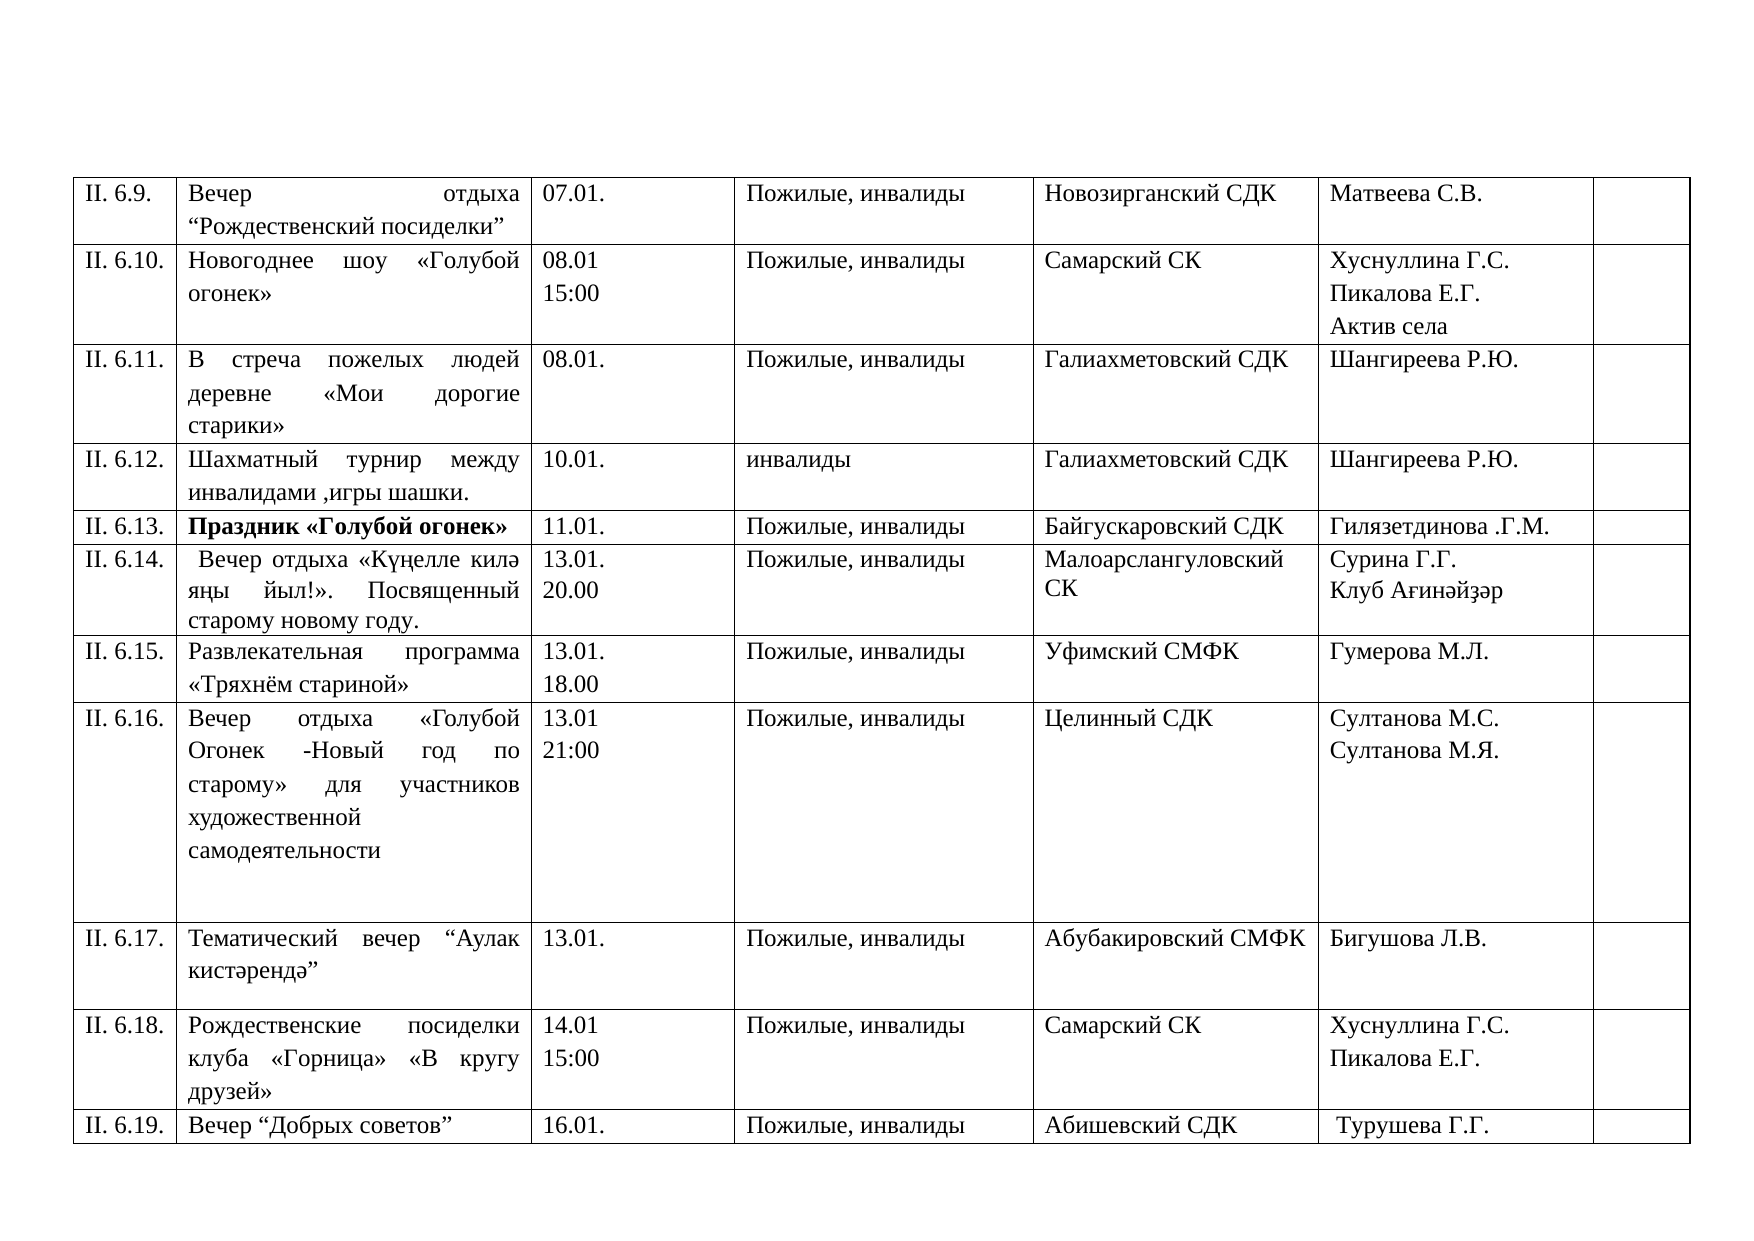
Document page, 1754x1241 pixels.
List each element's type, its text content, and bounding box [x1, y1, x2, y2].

table_cell II. 6.15. [74, 636, 176, 702]
table_cell [1594, 1110, 1689, 1143]
table_cell 07.01. [532, 178, 734, 244]
table_cell [1594, 636, 1689, 702]
table_cell [1594, 178, 1689, 244]
table_cell В стреча пожелых людей деревне «Мои дорогие старики» [177, 345, 531, 443]
table_cell 10.01. [532, 444, 734, 510]
table_cell [1594, 345, 1689, 443]
table_cell 13.01. [532, 923, 734, 1009]
table_cell Вечер отдыха “Рождественский посиделки” [177, 178, 531, 244]
table_cell Галиахметовский СДК [1034, 345, 1318, 443]
table_cell II. 6.10. [74, 245, 176, 343]
table_cell Пожилые, инвалиды [735, 636, 1033, 702]
table_cell Уфимский СМФК [1034, 636, 1318, 702]
table_cell [1594, 1010, 1689, 1109]
table_cell Развлекательная программа «Тряхнём стариной» [177, 636, 531, 702]
table_cell Новогоднее шоу «Голубой огонек» [177, 245, 531, 343]
table_cell Малоарслангуловский СК [1034, 545, 1318, 635]
table_cell Абубакировский СМФК [1034, 923, 1318, 1009]
table_cell Бигушова Л.В. [1319, 923, 1593, 1009]
table_cell Хуснуллина Г.С. Пикалова Е.Г. [1319, 1010, 1593, 1109]
table_cell II. 6.9. [74, 178, 176, 244]
table_cell Турушева Г.Г. [1319, 1110, 1593, 1143]
table_cell II. 6.11. [74, 345, 176, 443]
table_cell Абишевский СДК [1034, 1110, 1318, 1143]
table_cell 11.01. [532, 511, 734, 543]
table_cell Матвеева С.В. [1319, 178, 1593, 244]
table_cell инвалиды [735, 444, 1033, 510]
table_cell Тематический вечер “Аулак кистәрендә” [177, 923, 531, 1009]
table_cell Вечер отдыха «Голубой Огонек -Новый год по старому» для участников художественной самодеятельности [177, 703, 531, 922]
table_cell II. 6.18. [74, 1010, 176, 1109]
table_cell 16.01. [532, 1110, 734, 1143]
table_cell Пожилые, инвалиды [735, 545, 1033, 635]
table_cell II. 6.17. [74, 923, 176, 1009]
table_cell Сурина Г.Г. Клуб Ағинәйҙәр [1319, 545, 1593, 635]
table_cell Пожилые, инвалиды [735, 245, 1033, 343]
table_cell Праздник «Голубой огонек» [177, 511, 531, 543]
table_cell Пожилые, инвалиды [735, 511, 1033, 543]
table_cell Вечер отдыха «Күңелле килә яңы йыл!». Посвященный старому новому году. [177, 545, 531, 635]
table_cell 13.01. 18.00 [532, 636, 734, 702]
table_cell Новозирганский СДК [1034, 178, 1318, 244]
table_cell Самарский СК [1034, 245, 1318, 343]
table_cell 08.01 15:00 [532, 245, 734, 343]
table_cell Целинный СДК [1034, 703, 1318, 922]
table_cell 08.01. [532, 345, 734, 443]
table_cell [1594, 545, 1689, 635]
table_cell 13.01 21:00 [532, 703, 734, 922]
table_cell Рождественские посиделки клуба «Горница» «В кругу друзей» [177, 1010, 531, 1109]
table_cell II. 6.14. [74, 545, 176, 635]
table_cell [1594, 444, 1689, 510]
table_cell II. 6.12. [74, 444, 176, 510]
table_cell Гилязетдинова .Г.М. [1319, 511, 1593, 543]
table_cell Пожилые, инвалиды [735, 345, 1033, 443]
table_cell II. 6.19. [74, 1110, 176, 1143]
table_cell Гумерова М.Л. [1319, 636, 1593, 702]
table_cell Шангиреева Р.Ю. [1319, 444, 1593, 510]
table_cell Пожилые, инвалиды [735, 923, 1033, 1009]
table_cell Шангиреева Р.Ю. [1319, 345, 1593, 443]
table_cell [1594, 511, 1689, 543]
table_cell Галиахметовский СДК [1034, 444, 1318, 510]
table_cell Пожилые, инвалиды [735, 703, 1033, 922]
table_cell Пожилые, инвалиды [735, 1010, 1033, 1109]
table_cell Вечер “Добрых советов” [177, 1110, 531, 1143]
table_cell [1594, 703, 1689, 922]
table_cell Пожилые, инвалиды [735, 178, 1033, 244]
table_cell Хуснуллина Г.С. Пикалова Е.Г. Актив села [1319, 245, 1593, 343]
table_cell II. 6.13. [74, 511, 176, 543]
table_cell Шахматный турнир между инвалидами ,игры шашки. [177, 444, 531, 510]
table_cell [1594, 923, 1689, 1009]
table_cell Байгускаровский СДК [1034, 511, 1318, 543]
table_cell II. 6.16. [74, 703, 176, 922]
table_cell 13.01. 20.00 [532, 545, 734, 635]
table_cell [1594, 245, 1689, 343]
table_cell Султанова М.С. Султанова М.Я. [1319, 703, 1593, 922]
table_cell Пожилые, инвалиды [735, 1110, 1033, 1143]
table_cell Самарский СК [1034, 1010, 1318, 1109]
table_cell 14.01 15:00 [532, 1010, 734, 1109]
